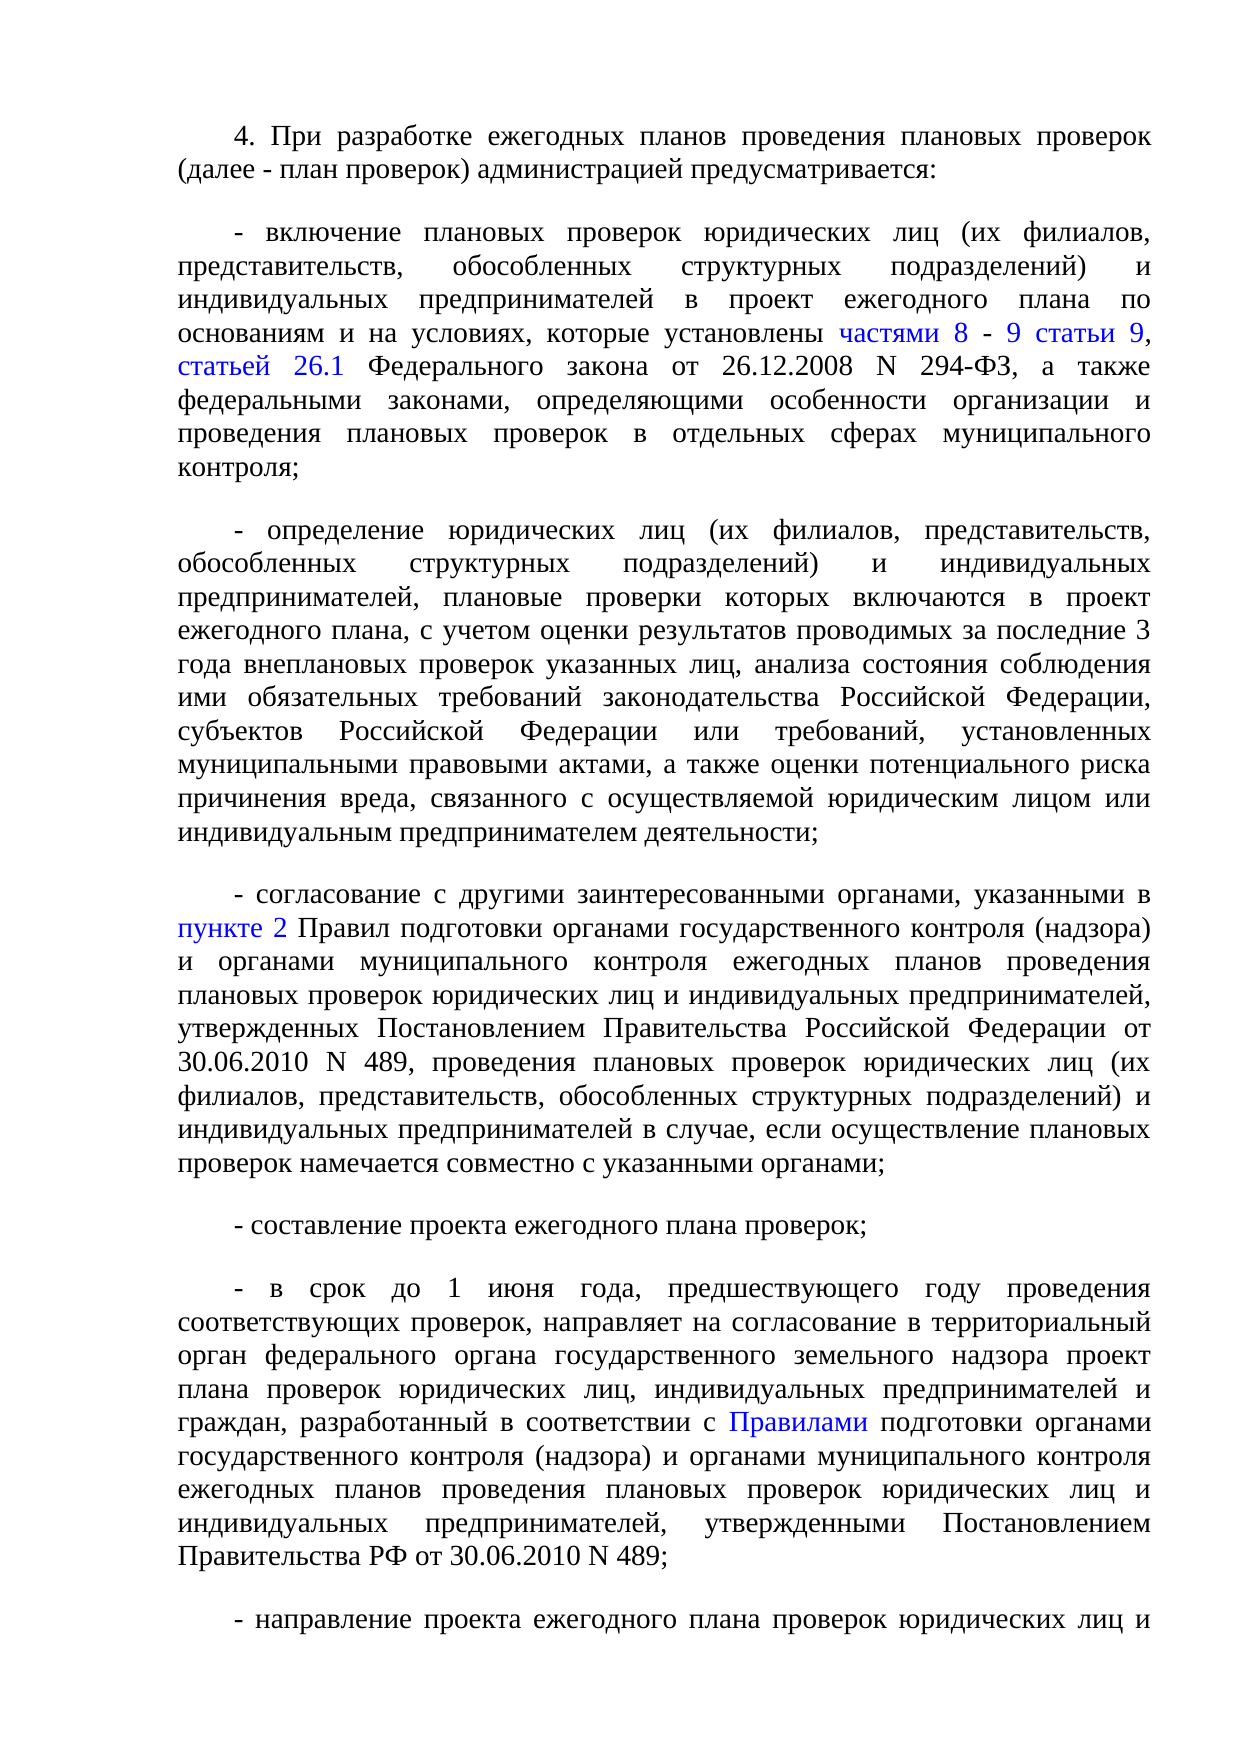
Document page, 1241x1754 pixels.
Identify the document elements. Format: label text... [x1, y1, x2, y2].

text - определение юридических лиц (их филиалов, представительств, обособленных структурных подразделений) и индивидуальных предпринимателей, плановые проверки которых включаются в проект ежегодного плана, с учетом оценки результатов проводимых за последние 3 года внеплановых проверок указанных лиц, анализа состояния соблюдения ими обязательных требований законодательства Российской Федерации, субъектов Российской Федерации или требований, установленных муниципальными правовыми актами, а также оценки потенциального риска причинения вреда, связанного с осуществляемой юридическим лицом или индивидуальным предпринимателем деятельности; [177, 512, 1152, 847]
text - в срок до 1 июня года, предшествующего году проведения соответствующих проверок, направляет на согласование в территориальный орган федерального органа государственного земельного надзора проект плана проверок юридических лиц, индивидуальных предпринимателей и граждан, разработанный в соответствии с Правилами подготовки органами государственного контроля (надзора) и органами муниципального контроля ежегодных планов проведения плановых проверок юридических лиц и индивидуальных предпринимателей, утвержденными Постановлением Правительства РФ от 30.06.2010 N 489; [177, 1270, 1152, 1572]
text - включение плановых проверок юридических лиц (их филиалов, представительств, обособленных структурных подразделений) и индивидуальных предпринимателей в проект ежегодного плана по основаниям и на условиях, которые установлены частями 8 - 9 статьи 9, статьей 26.1 Федерального закона от 26.12.2008 N 294-ФЗ, а также федеральными законами, определяющими особенности организации и проведения плановых проверок в отдельных сферах муниципального контроля; [177, 214, 1152, 483]
text - согласование с другими заинтересованными органами, указанными в пункте 2 Правил подготовки органами государственного контроля (надзора) и органами муниципального контроля ежегодных планов проведения плановых проверок юридических лиц и индивидуальных предпринимателей, утвержденных Постановлением Правительства Российской Федерации от 30.06.2010 N 489, проведения плановых проверок юридических лиц (их филиалов, представительств, обособленных структурных подразделений) и индивидуальных предпринимателей в случае, если осуществление плановых проверок намечается совместно с указанными органами; [177, 876, 1152, 1178]
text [177, 1601, 1152, 1635]
text 4. При разработке ежегодных планов проведения плановых проверок (далее - план проверок) администрацией предусматривается: [177, 118, 1152, 185]
text - составление проекта ежегодного плана проверок; [177, 1207, 1152, 1241]
